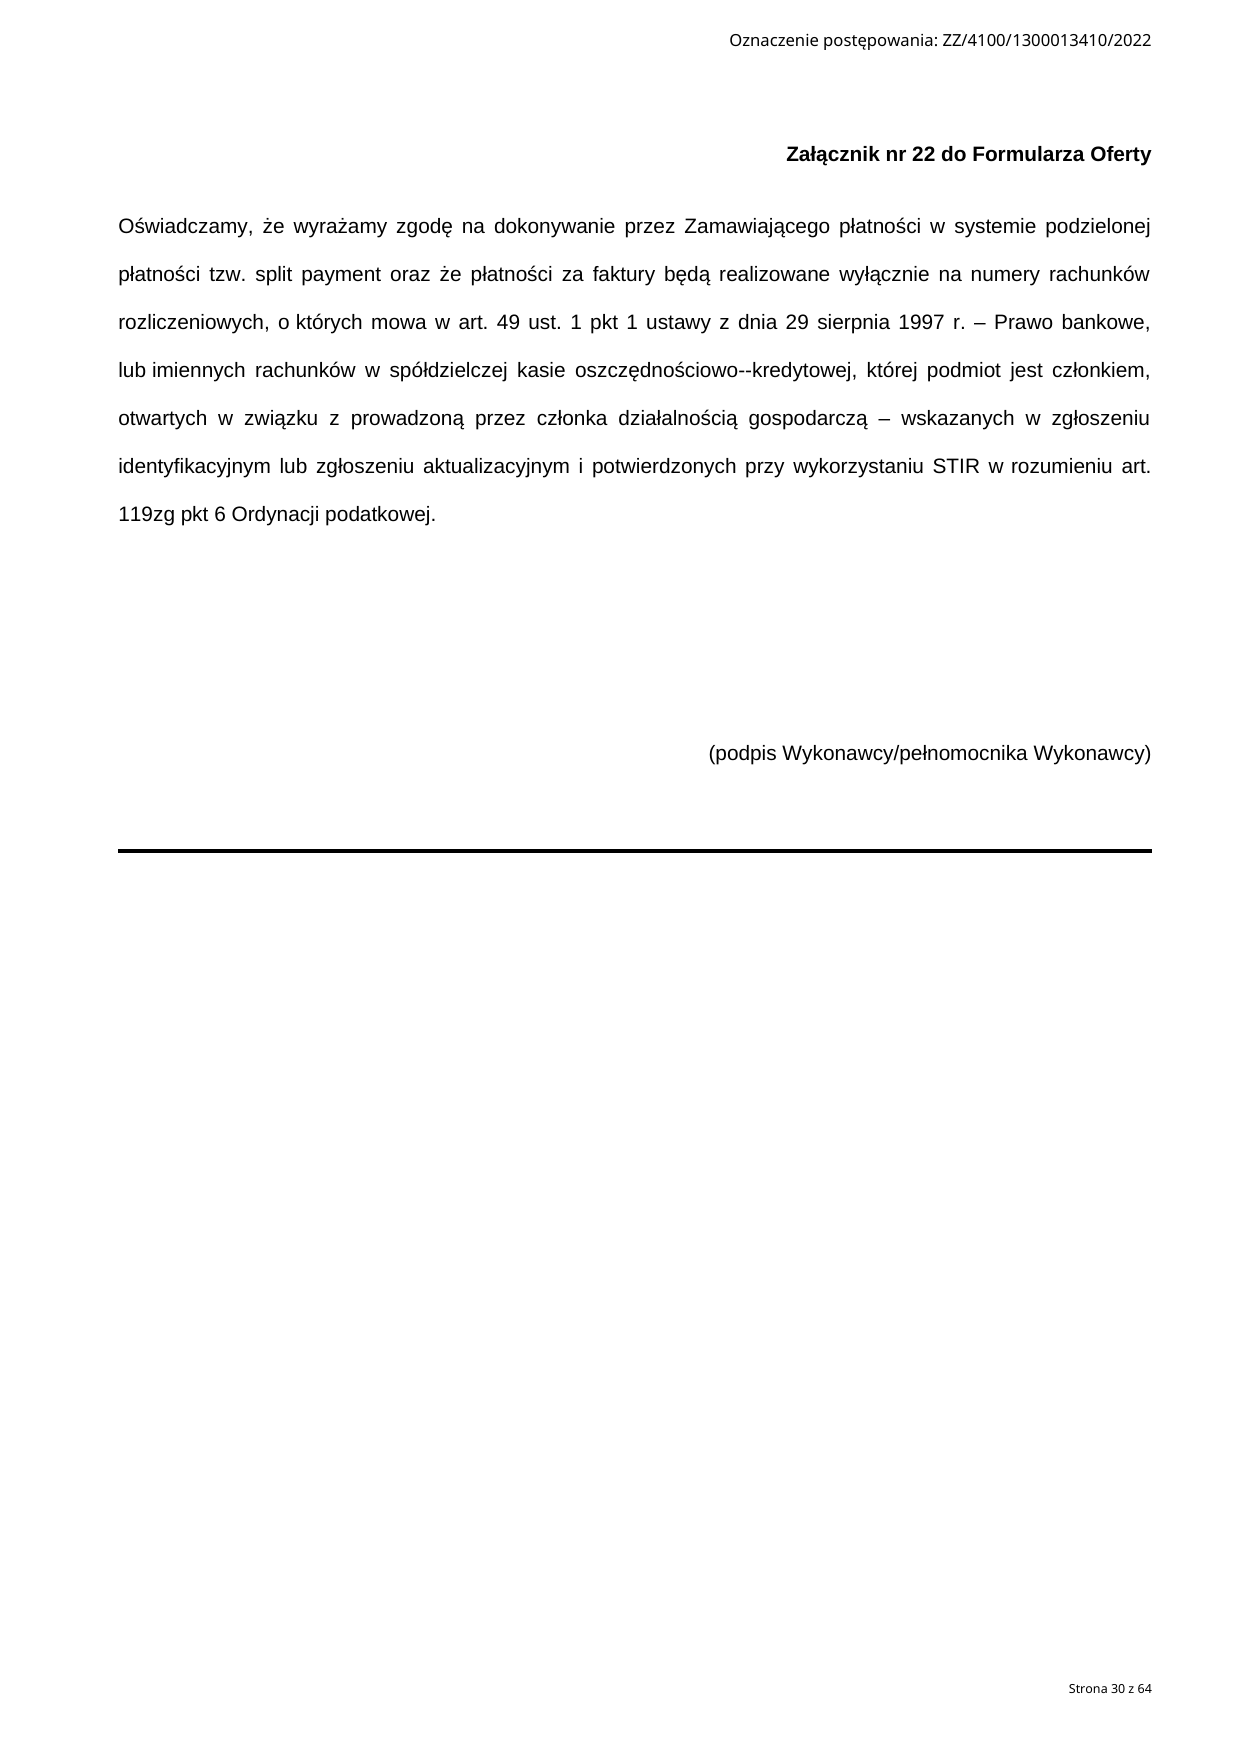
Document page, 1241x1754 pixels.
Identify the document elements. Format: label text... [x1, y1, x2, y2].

text Załącznik nr 22 do Formularza Oferty [118, 142, 1152, 166]
text (podpis Wykonawcy/pełnomocnika Wykonawcy) [118, 741, 1152, 765]
text Oświadczamy, że wyrażamy zgodę na dokonywanie przez Zamawiającego płatności w systemie podzielonej płatności tzw. split payment oraz że płatności za faktury będą realizowane wyłącznie na numery rachunków rozliczeniowych, o których mowa w art. 49 ust. 1 pkt 1 ustawy z dnia 29 sierpnia 1997 r. – Prawo bankowe, lub imiennych rachunków w spółdzielczej kasie oszczędnościowo--kredytowej, której podmiot jest członkiem, otwartych w związku z prowadzoną przez członka działalnością gospodarczą – wskazanych w zgłoszeniu identyfikacyjnym lub zgłoszeniu aktualizacyjnym i potwierdzonych przy wykorzystaniu STIR w rozumieniu art. 119zg pkt 6 Ordynacji podatkowej. [118, 214, 1152, 525]
